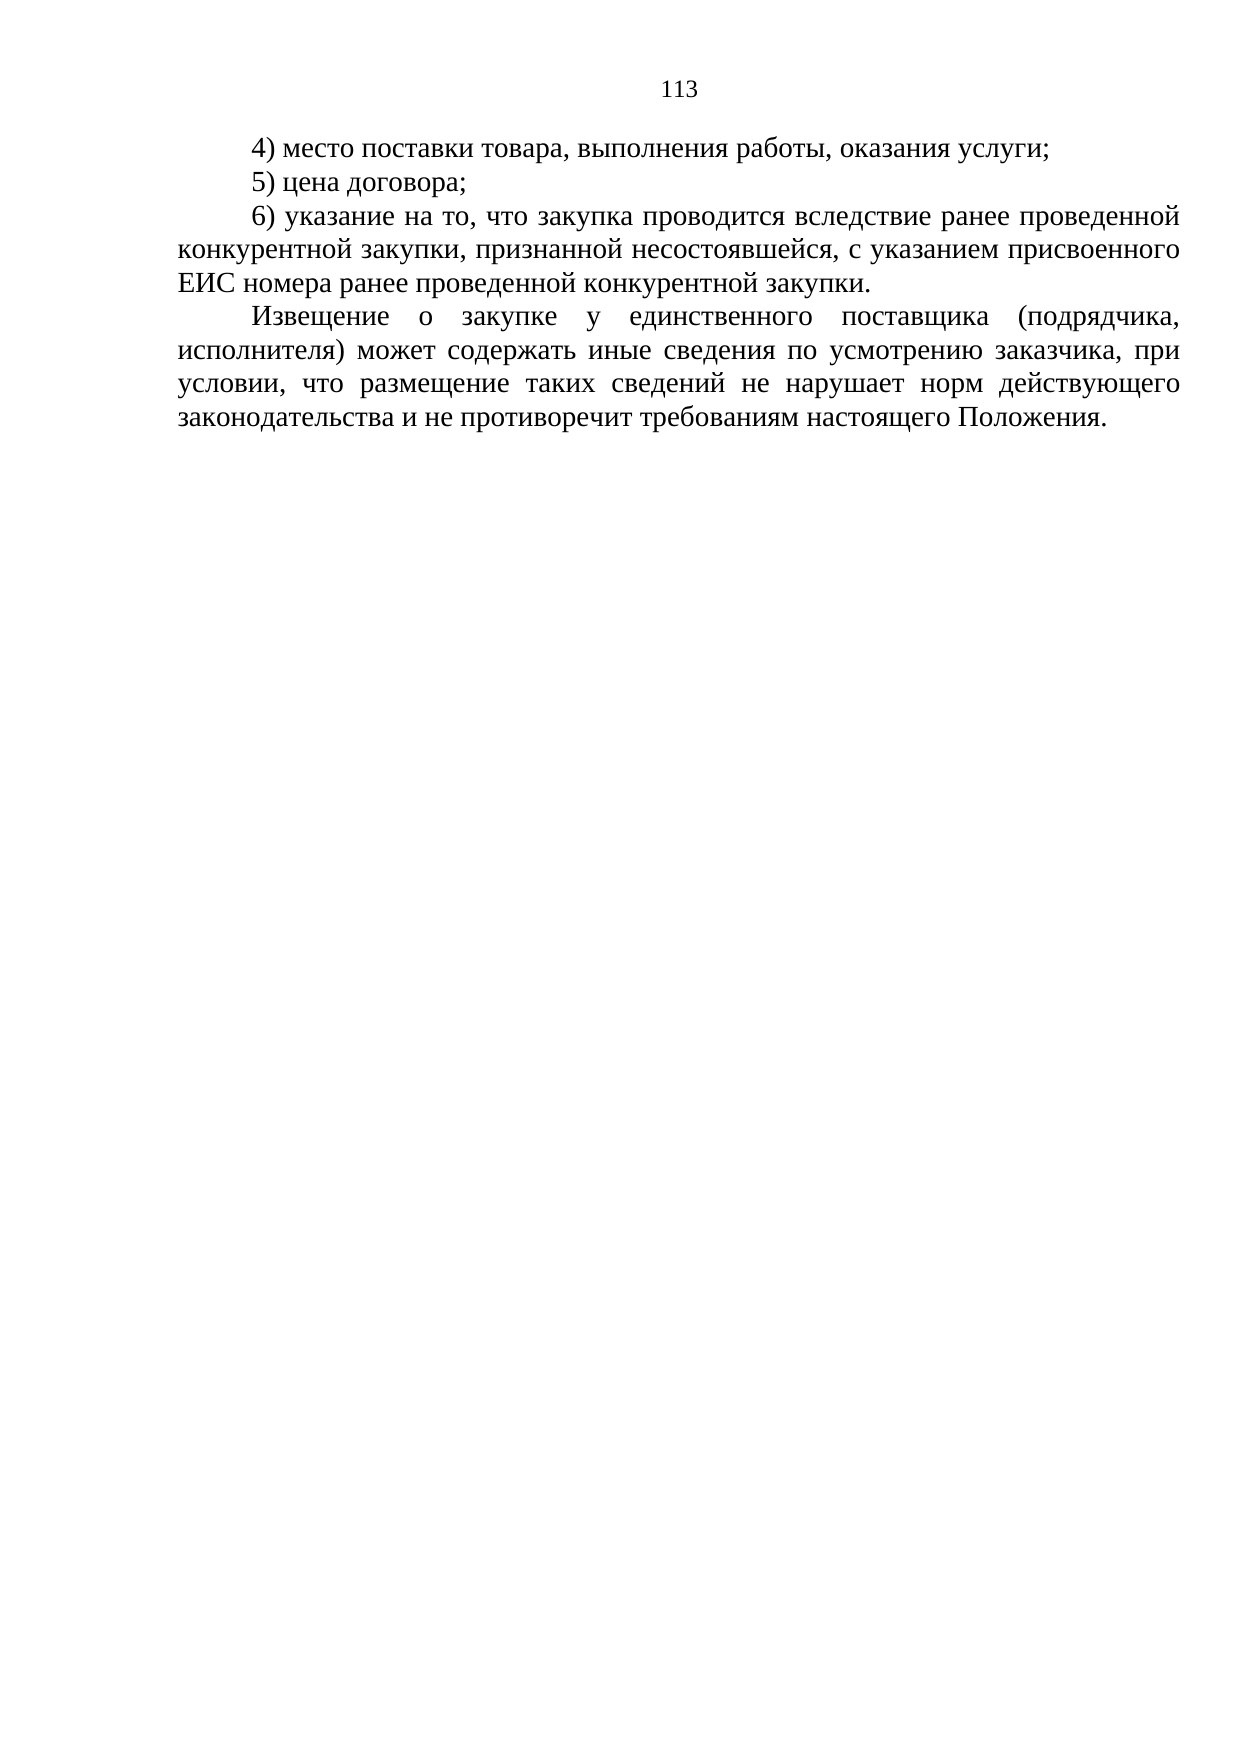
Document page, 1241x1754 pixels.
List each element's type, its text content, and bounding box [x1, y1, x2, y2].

text 4) место поставки товара, выполнения работы, оказания услуги; [177, 131, 1181, 164]
text Извещение о закупке у единственного поставщика (подрядчика, исполнителя) может содержать иные сведения по усмотрению заказчика, при условии, что размещение таких сведений не нарушает норм действующего законодательства и не противоречит требованиям настоящего Положения. [177, 298, 1181, 432]
text 6) указание на то, что закупка проводится вследствие ранее проведенной конкурентной закупки, признанной несостоявшейся, с указанием присвоенного ЕИС номера ранее проведенной конкурентной закупки. [177, 198, 1181, 298]
text 5) цена договора; [177, 164, 1181, 198]
